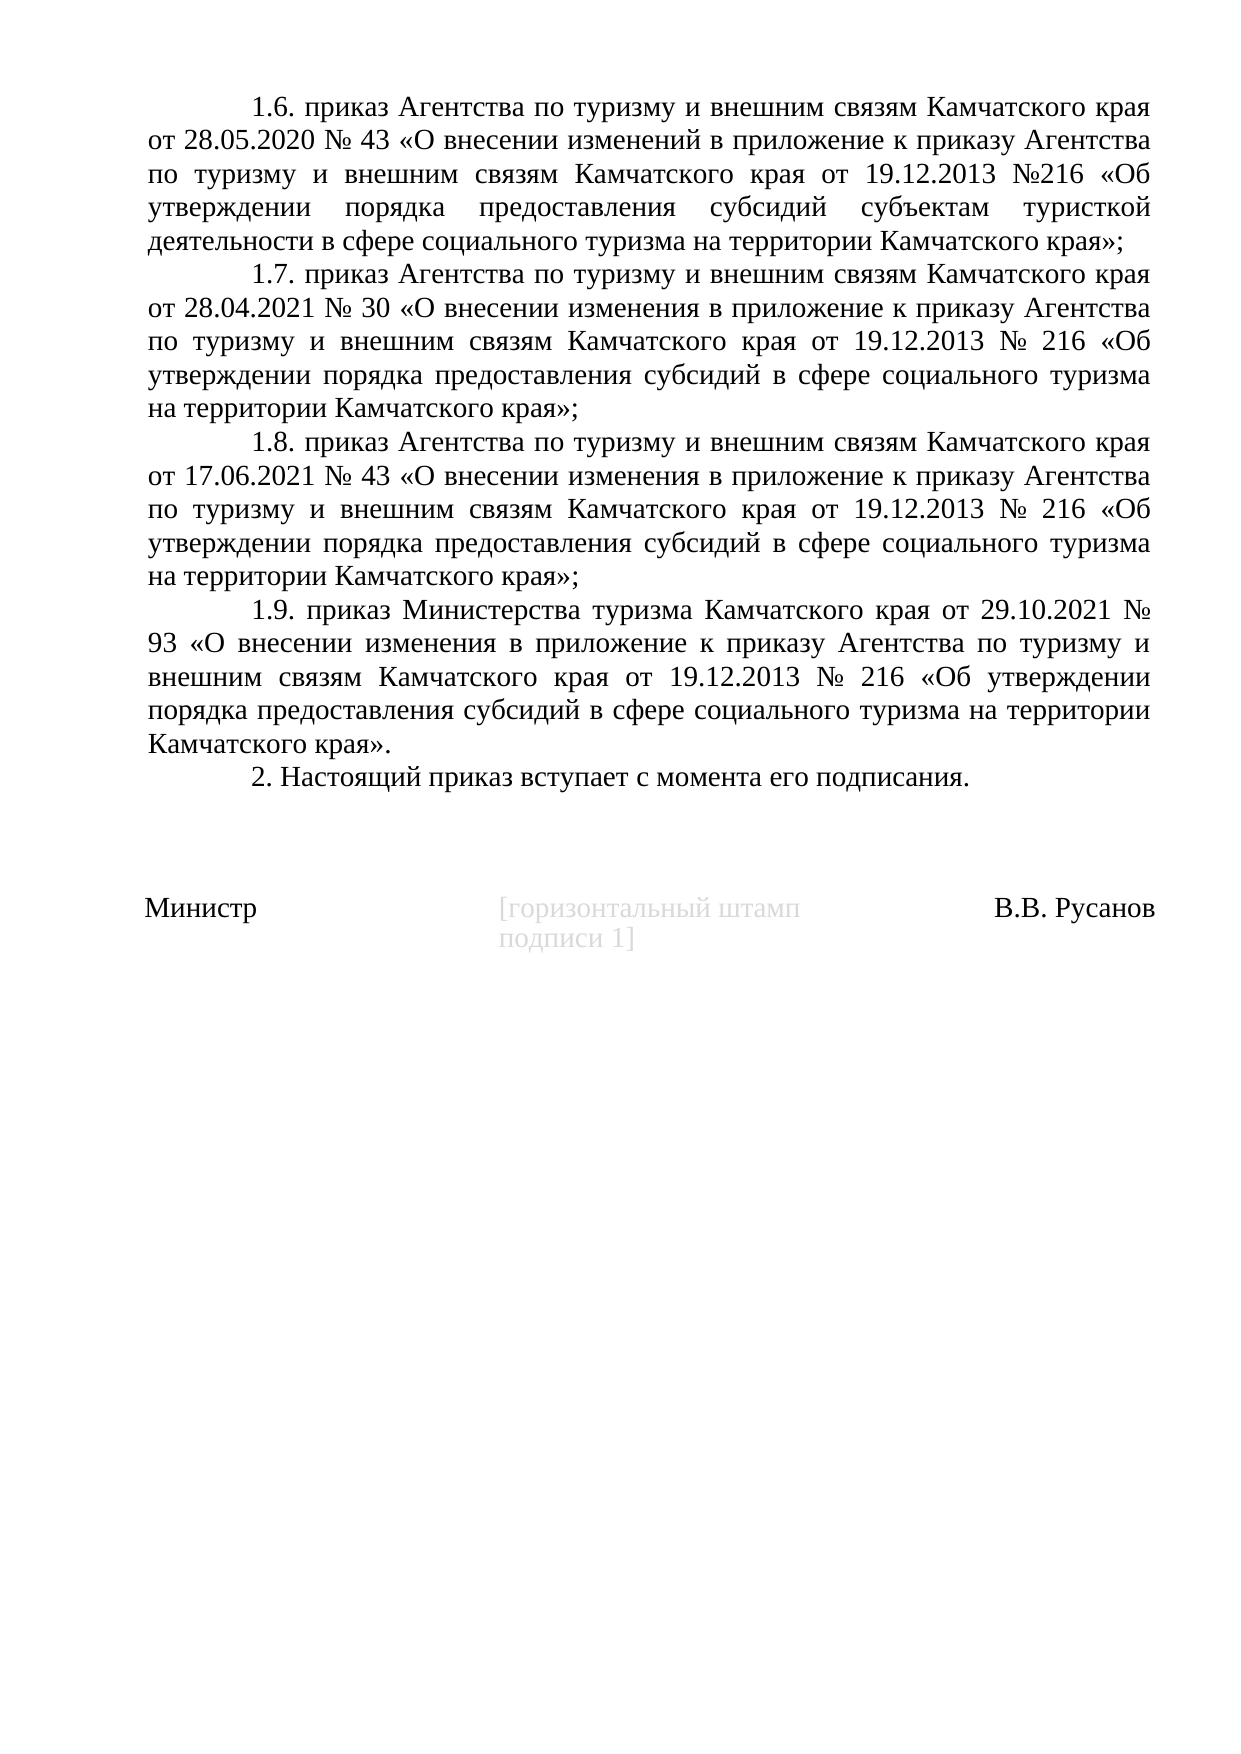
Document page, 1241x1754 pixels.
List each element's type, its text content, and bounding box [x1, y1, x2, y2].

text 1.8. приказ Агентства по туризму и внешним связям Камчатского края от 17.06.2021 № 43 «О внесении изменения в приложение к приказу Агентства по туризму и внешним связям Камчатского края от 19.12.2013 № 216 «Об утверждении порядка предоставления субсидий в сфере социального туризма на территории Камчатского края»; [148, 424, 1152, 592]
table_header [горизонтальный штамп подписи 1] [487, 894, 827, 975]
text 1.6. приказ Агентства по туризму и внешним связям Камчатского края от 28.05.2020 № 43 «О внесении изменений в приложение к приказу Агентства по туризму и внешним связям Камчатского края от 19.12.2013 №216 «Об утверждении порядка предоставления субсидий субъектам туристкой деятельности в сфере социального туризма на территории Камчатского края»; [148, 89, 1152, 256]
text 1.9. приказ Министерства туризма Камчатского края от 29.10.2021 № 93 «О внесении изменения в приложение к приказу Агентства по туризму и внешним связям Камчатского края от 19.12.2013 № 216 «Об утверждении порядка предоставления субсидий в сфере социального туризма на территории Камчатского края». [148, 592, 1152, 759]
text 1.7. приказ Агентства по туризму и внешним связям Камчатского края от 28.04.2021 № 30 «О внесении изменения в приложение к приказу Агентства по туризму и внешним связям Камчатского края от 19.12.2013 № 216 «Об утверждении порядка предоставления субсидий в сфере социального туризма на территории Камчатского края»; [148, 256, 1152, 424]
table_header В.В. Русанов [827, 894, 1167, 975]
text 2. Настоящий приказ вступает с момента его подписания. [148, 759, 1152, 793]
table_header Министр [133, 894, 487, 975]
